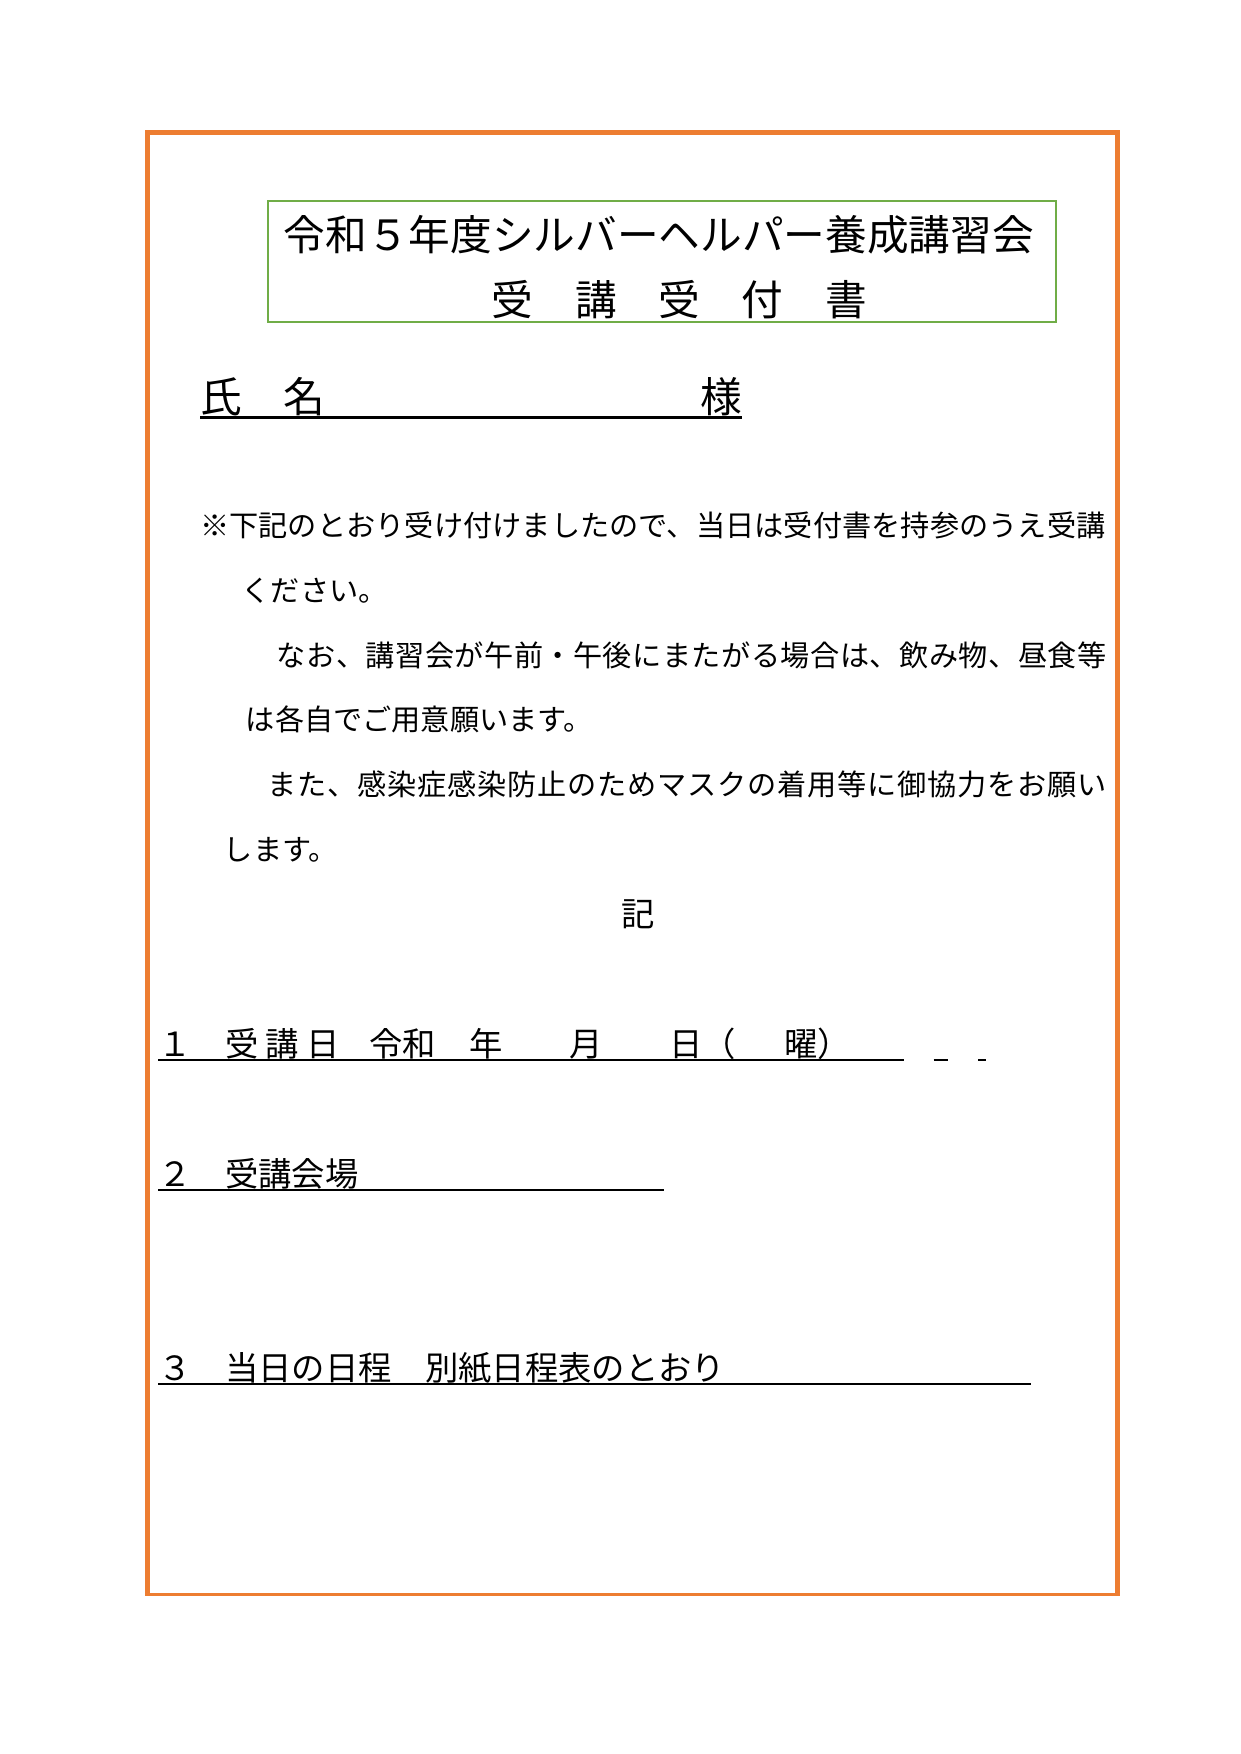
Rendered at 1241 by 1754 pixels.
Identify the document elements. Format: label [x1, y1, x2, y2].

table_header [150, 135, 1115, 1593]
